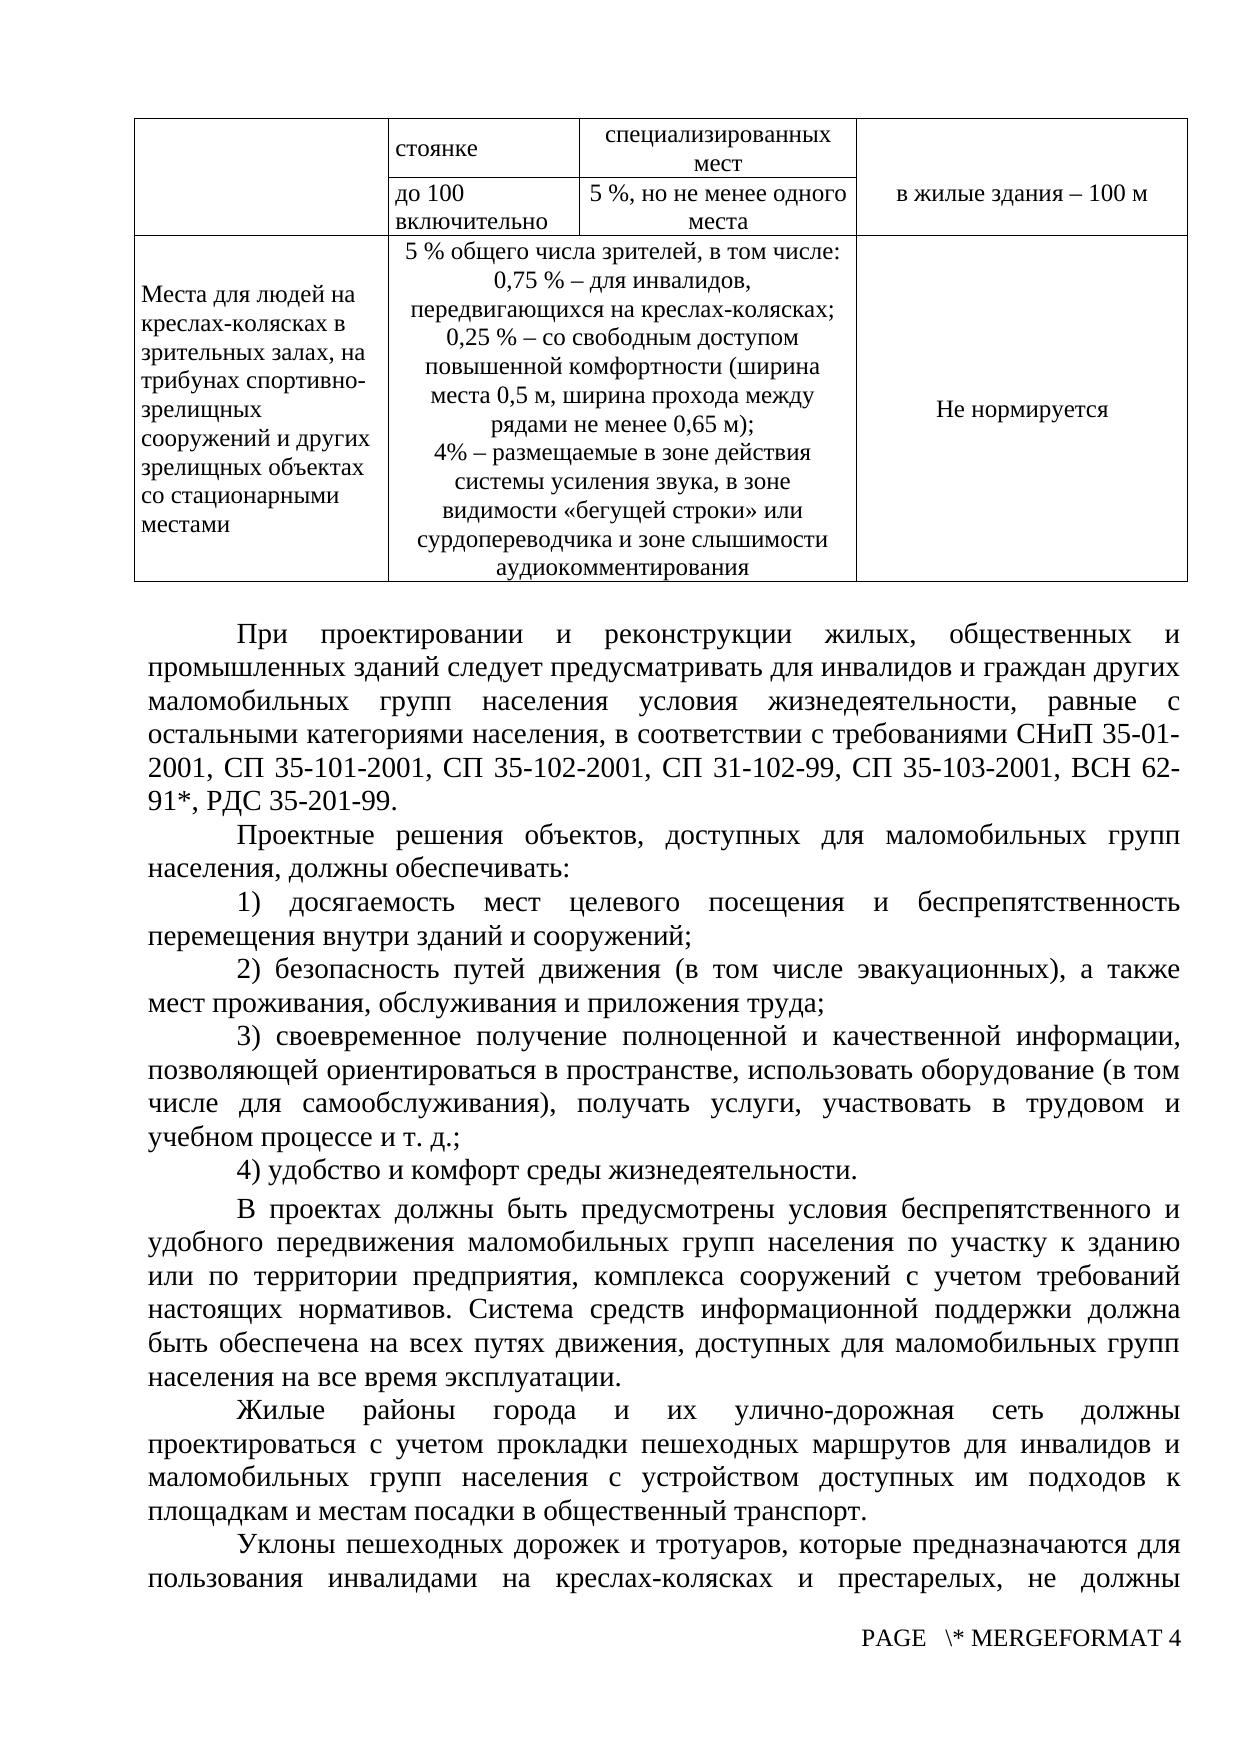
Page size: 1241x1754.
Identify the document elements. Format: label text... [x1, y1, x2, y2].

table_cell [580, 119, 856, 177]
table_cell 5 %, но не менее одного места [580, 178, 856, 235]
table_cell 5 % общего числа зрителей, в том числе: 0,75 % – для инвалидов, передвигающихся на креслах-колясках; 0,25 % – со свободным доступом повышенной комфортности (ширина места 0,5 м, ширина прохода между рядами не менее 0,65 м); 4% – размещаемые в зоне действия системы усиления звука, в зоне видимости «бегущей строки» или сурдопереводчика и зоне слышимости аудиокомментирования [389, 236, 856, 581]
text 1) досягаемость мест целевого посещения и беспрепятственность перемещения внутри зданий и сооружений; [148, 884, 1181, 951]
text Проектные решения объектов, доступных для маломобильных групп населения, должны обеспечивать: [148, 817, 1181, 884]
text 4) удобство и комфорт среды жизнедеятельности. [148, 1152, 1181, 1186]
text 3) своевременное получение полноценной и качественной информации, позволяющей ориентироваться в пространстве, использовать оборудование (в том числе для самообслуживания), получать услуги, участвовать в трудовом и учебном процессе и т. д.; [148, 1018, 1181, 1152]
table_cell до 100 включительно [389, 178, 579, 235]
text 2) безопасность путей движения (в том числе эвакуационных), а также мест проживания, обслуживания и приложения труда; [148, 951, 1181, 1018]
table_cell Места для людей на креслах-колясках в зрительных залах, на трибунах спортивно-зрелищных сооружений и других зрелищных объектах со стационарными местами [135, 236, 388, 581]
text Жилые районы города и их улично-дорожная сеть должны проектироваться с учетом прокладки пешеходных маршрутов для инвалидов и маломобильных групп населения с устройством доступных им подходов к площадкам и местам посадки в общественный транспорт. [148, 1392, 1181, 1526]
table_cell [389, 119, 579, 177]
text В проектах должны быть предусмотрены условия беспрепятственного и удобного передвижения маломобильных групп населения по участку к зданию или по территории предприятия, комплекса сооружений с учетом требований настоящих нормативов. Система средств информационной поддержки должна быть обеспечена на всех путях движения, доступных для маломобильных групп населения на все время эксплуатации. [148, 1191, 1181, 1392]
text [148, 1526, 1181, 1593]
text При проектировании и реконструкции жилых, общественных и промышленных зданий следует предусматривать для инвалидов и граждан других маломобильных групп населения условия жизнедеятельности, равные с остальными категориями населения, в соответствии с требованиями СНиП 35-01-2001, СП 35-101-2001, СП 35-102-2001, СП 31-102-99, СП 35-103-2001, ВСН 62-91*, РДС 35-201-99. [148, 616, 1181, 817]
table_cell Не нормируется [857, 236, 1187, 581]
